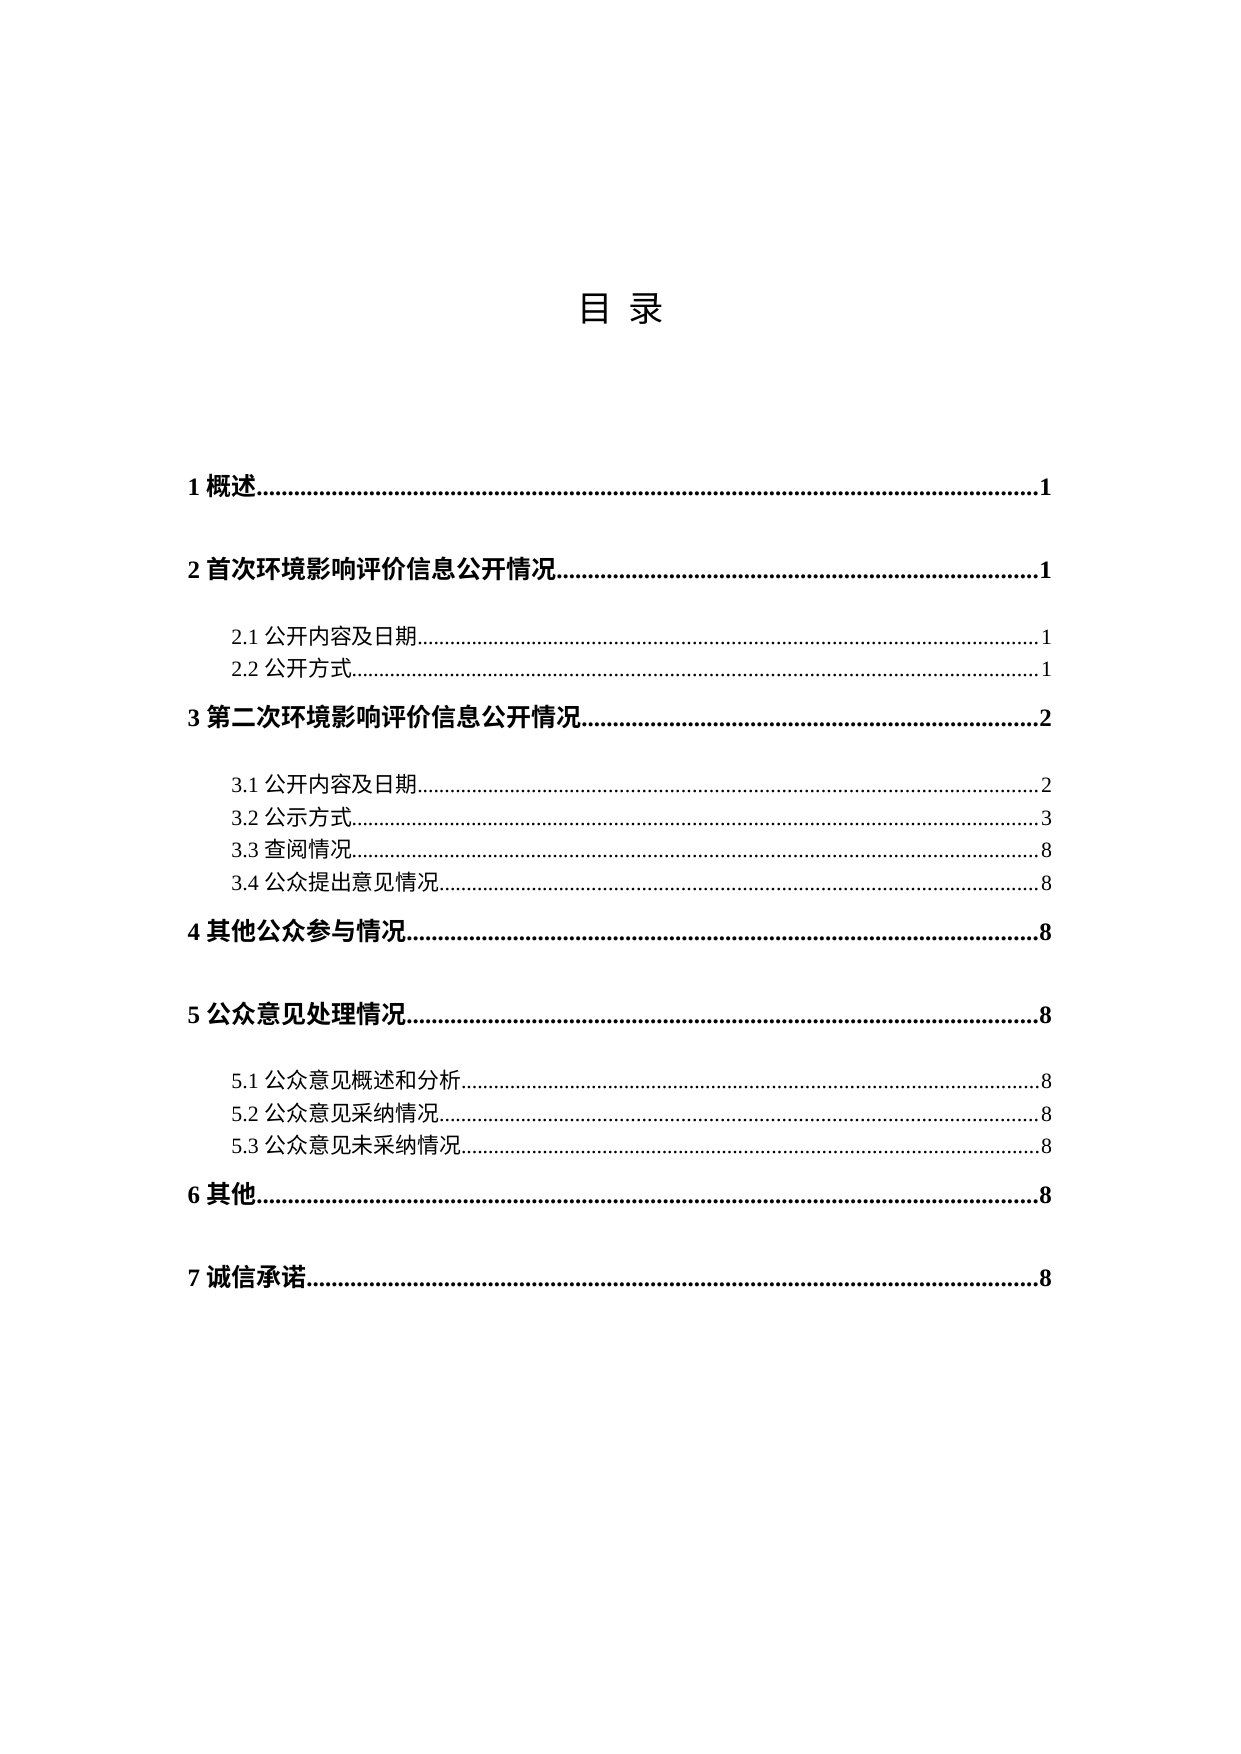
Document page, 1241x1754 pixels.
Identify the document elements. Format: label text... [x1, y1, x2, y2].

text 3.2 公示方式 3 [231, 799, 1053, 832]
text 5.2 公众意见采纳情况 8 [231, 1095, 1053, 1128]
text 5 公众意见处理情况 8 [187, 980, 1053, 1045]
text 2.1 公开内容及日期 1 [231, 618, 1053, 651]
text 5.1 公众意见概述和分析 8 [231, 1063, 1053, 1095]
text 3.3 查阅情况 8 [231, 832, 1053, 864]
text 7 诚信承诺 8 [187, 1243, 1053, 1308]
text 3.4 公众提出意见情况 8 [231, 864, 1053, 897]
text 4 其他公众参与情况 8 [187, 897, 1053, 962]
text 5.3 公众意见未采纳情况 8 [231, 1128, 1053, 1160]
text 2.2 公开方式 1 [231, 651, 1053, 683]
text 1 概述 1 [187, 452, 1053, 517]
text 3 第二次环境影响评价信息公开情况 2 [187, 683, 1053, 748]
text 目 录 [187, 274, 1053, 339]
text 6 其他 8 [187, 1160, 1053, 1225]
text 2 首次环境影响评价信息公开情况 1 [187, 535, 1053, 600]
text 3.1 公开内容及日期 2 [231, 767, 1053, 799]
